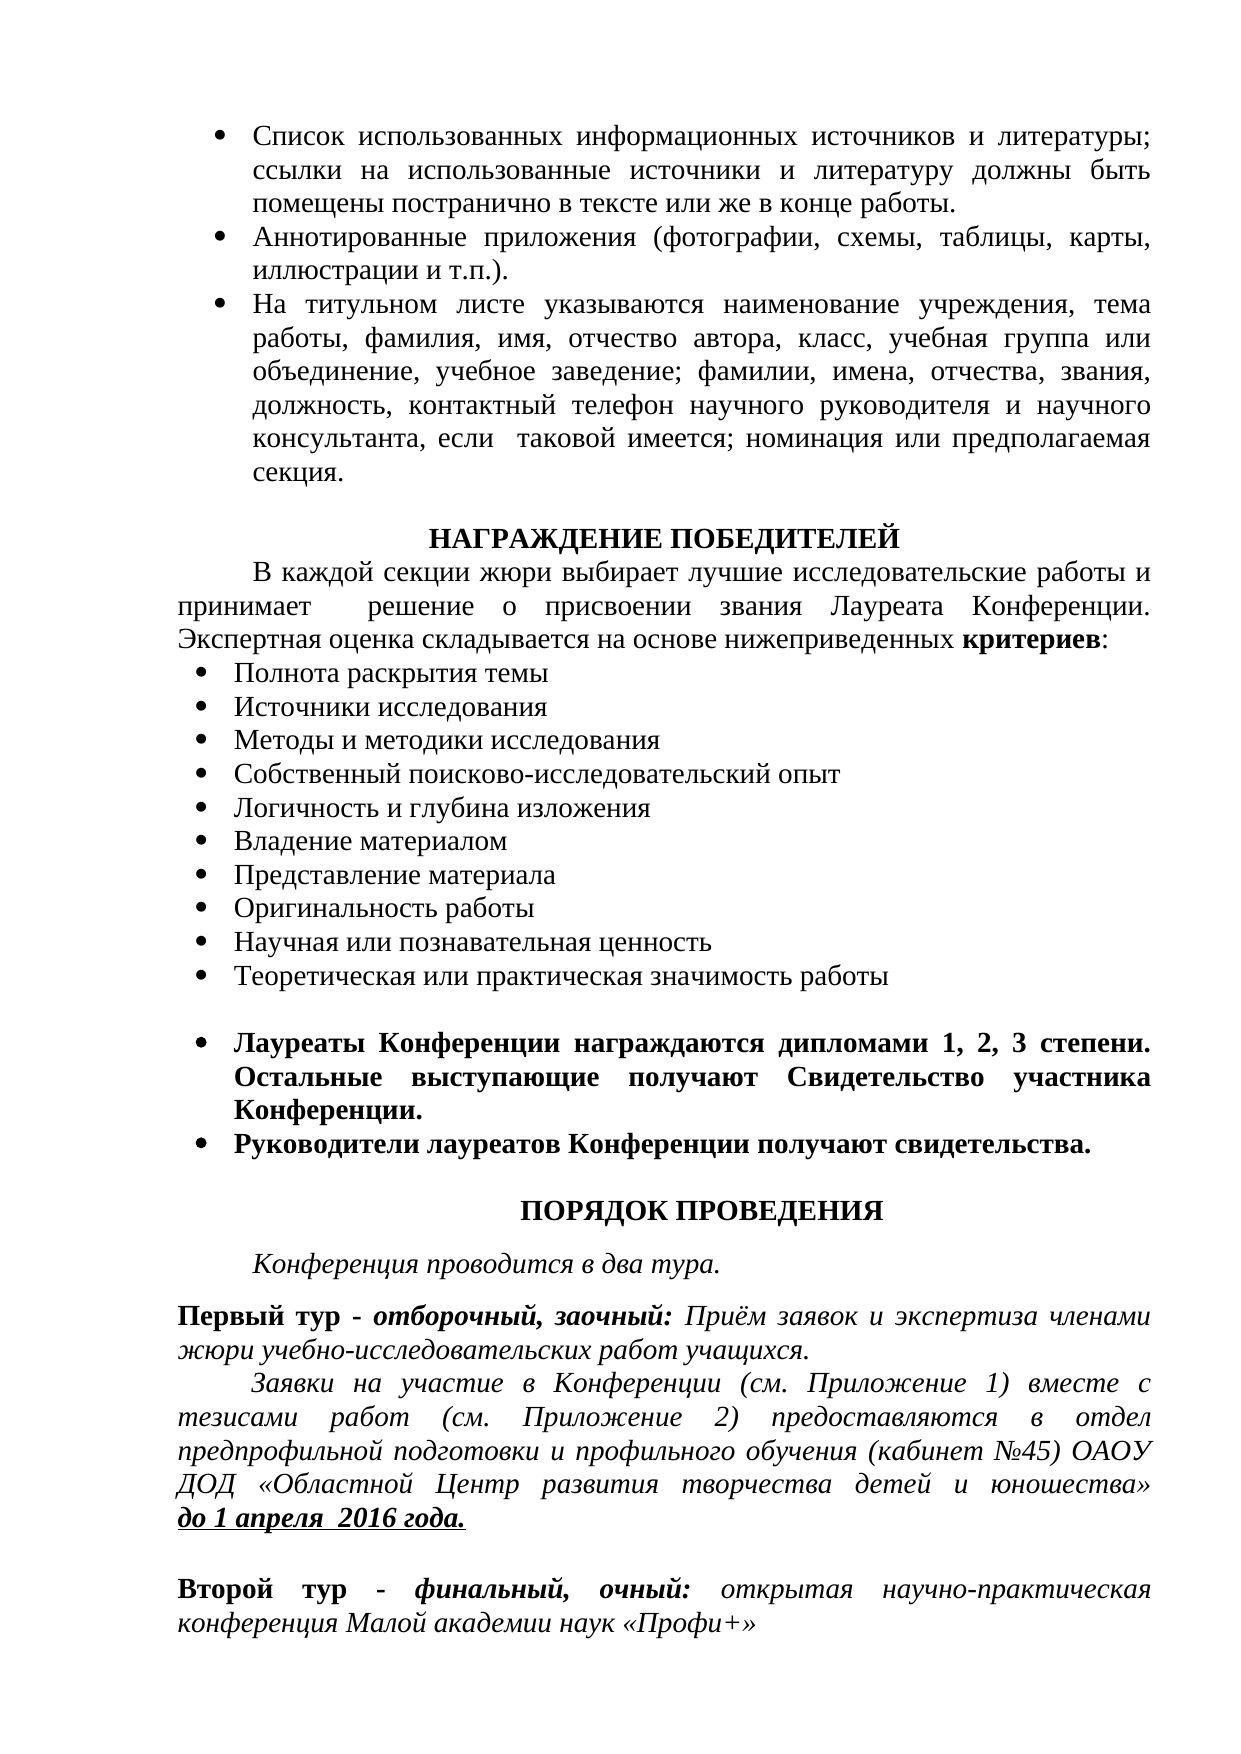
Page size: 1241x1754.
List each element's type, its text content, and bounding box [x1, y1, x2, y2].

list Лауреаты Конференции награждаются дипломами 1, 2, 3 степени. Остальные выступающие получают Свидетельство участника Конференции. [196, 1025, 1152, 1126]
list Руководители лауреатов Конференции получают свидетельства. [196, 1126, 1152, 1159]
list Полнота раскрытия темы [196, 655, 1152, 689]
list На титульном листе указываются наименование учреждения, тема работы, фамилия, имя, отчество автора, класс, учебная группа или объединение, учебное заведение; фамилии, имена, отчества, звания, должность, контактный телефон научного руководителя и научного консультанта, если таковой имеется; номинация или предполагаемая секция. [215, 286, 1152, 487]
list Теоретическая или практическая значимость работы [196, 958, 1152, 992]
list Аннотированные приложения (фотографии, схемы, таблицы, карты, иллюстрации и т.п.). [215, 219, 1152, 286]
list Методы и методики исследования [196, 722, 1152, 756]
list Список использованных информационных источников и литературы; ссылки на использованные источники и литературу должны быть помещены постранично в тексте или же в конце работы. [215, 118, 1152, 219]
list Оригинальность работы [196, 891, 1152, 924]
text Второй тур - финальный, очный: открытая научно-практическая конференция Малой академии наук «Профи+» [177, 1572, 1152, 1639]
list Собственный поисково-исследовательский опыт [196, 756, 1152, 790]
text НАГРАЖДЕНИЕ ПОБЕДИТЕЛЕЙ [177, 521, 1152, 554]
text Первый тур - отборочный, заочный: Приём заявок и экспертиза членами жюри учебно-исследовательских работ учащихся. [177, 1298, 1152, 1366]
list Источники исследования [196, 689, 1152, 722]
list Логичность и глубина изложения [196, 790, 1152, 823]
text Конференция проводится в два тура. [177, 1246, 1152, 1279]
list Научная или познавательная ценность [196, 924, 1152, 958]
text Заявки на участие в Конференции (см. Приложение 1) вместе с тезисами работ (см. Приложение 2) предоставляются в отдел предпрофильной подготовки и профильного обучения (кабинет №45) ОАОУ ДОД «Областной Центр развития творчества детей и юношества» до 1 апреля 2016 года. [177, 1366, 1152, 1533]
text ПОРЯДОК ПРОВЕДЕНИЯ [177, 1193, 1152, 1227]
text В каждой секции жюри выбирает лучшие исследовательские работы и принимает решение о присвоении звания Лауреата Конференции. Экспертная оценка складывается на основе нижеприведенных критериев: [177, 554, 1152, 655]
list Представление материала [196, 857, 1152, 891]
list Владение материалом [196, 823, 1152, 857]
